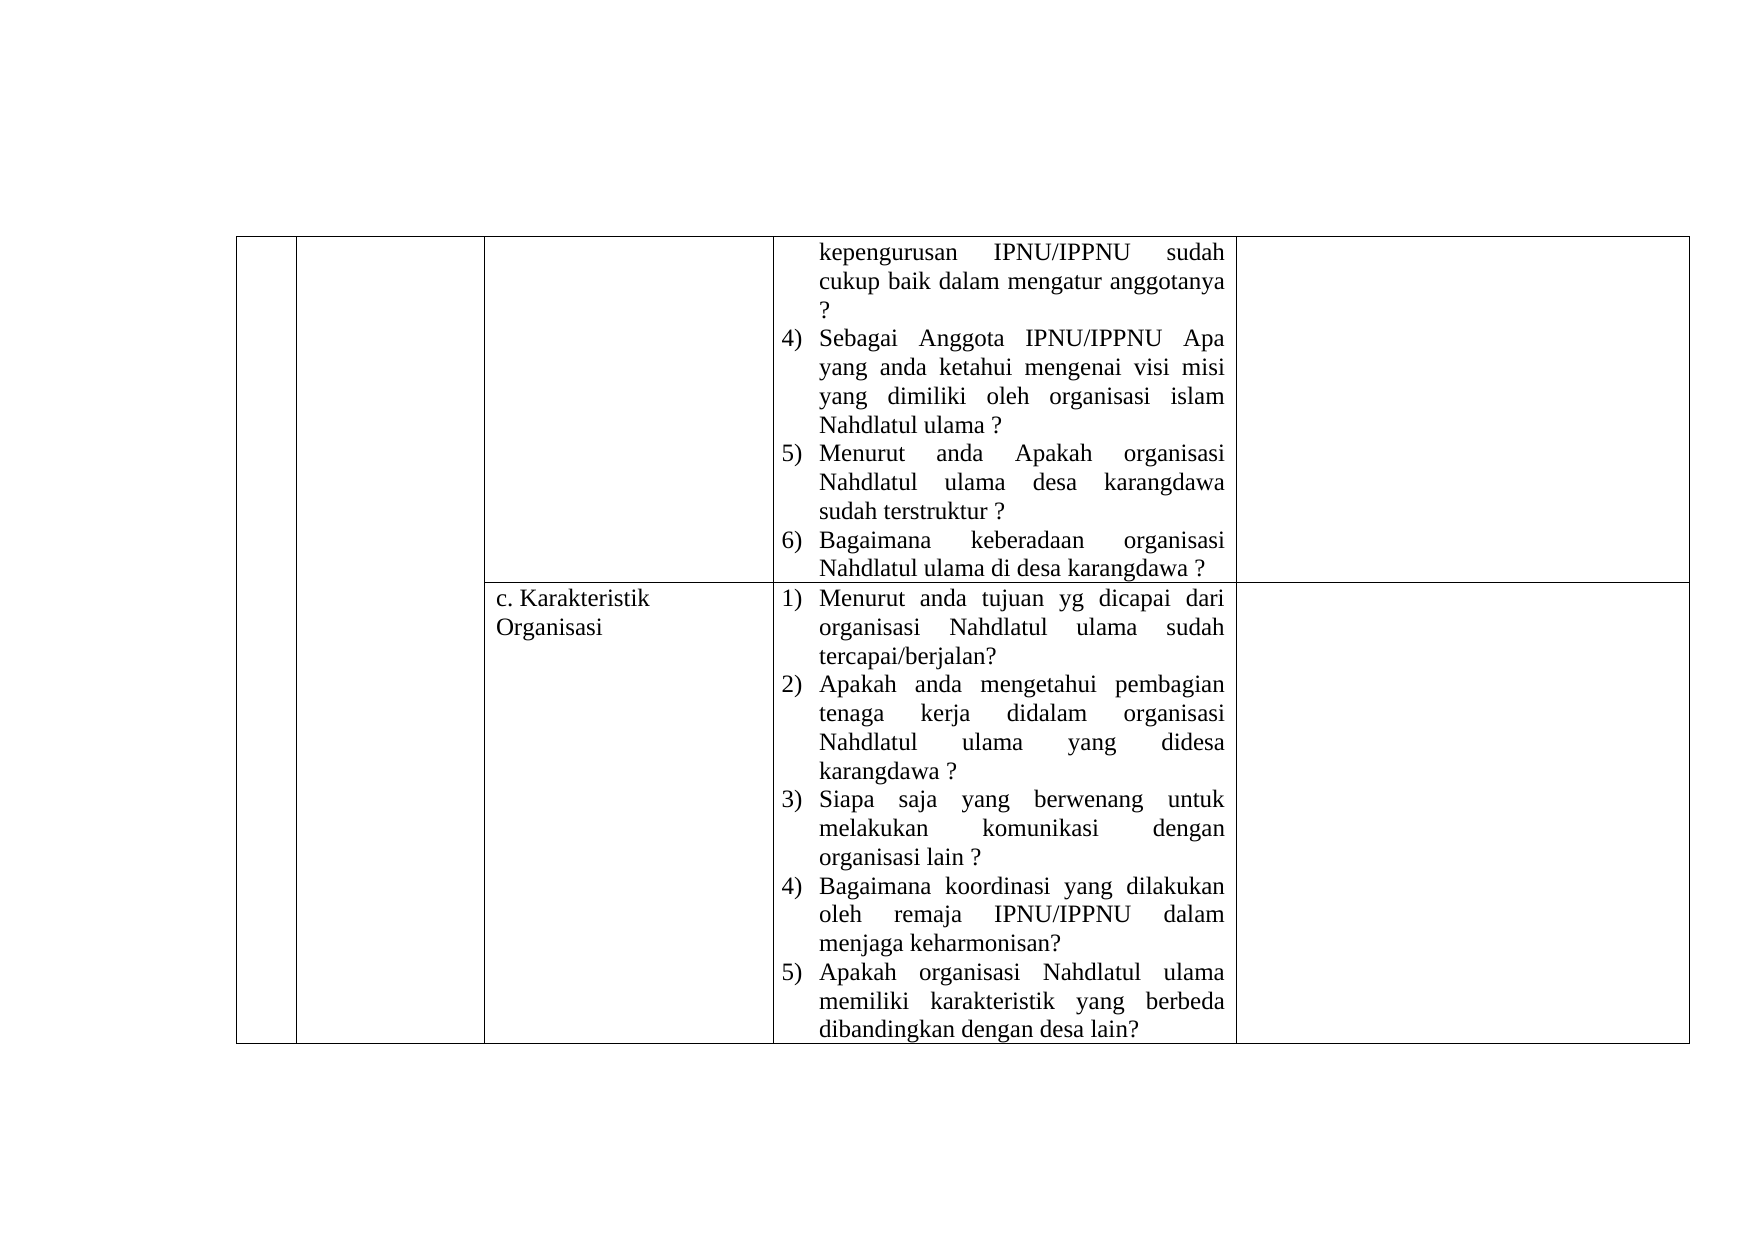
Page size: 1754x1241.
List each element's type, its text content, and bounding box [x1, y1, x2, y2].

table_cell c. Karakteristik Organisasi [485, 583, 773, 1043]
table_cell Menurut anda tujuan yg dicapai dari organisasi Nahdlatul ulama sudah tercapai/berjalan? Apakah anda mengetahui pembagian tenaga kerja didalam organisasi Nahdlatul ulama yang didesa karangdawa ? Siapa saja yang berwenang untuk melakukan komunikasi dengan organisasi lain ? Bagaimana koordinasi yang dilakukan oleh remaja IPNU/IPPNU dalam menjaga keharmonisan? Apakah organisasi Nahdlatul ulama memiliki karakteristik yang berbeda dibandingkan dengan desa lain? [774, 583, 1236, 1043]
table_cell [1237, 583, 1689, 1043]
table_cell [485, 237, 773, 582]
table_cell [1237, 237, 1689, 582]
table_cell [774, 237, 1236, 582]
